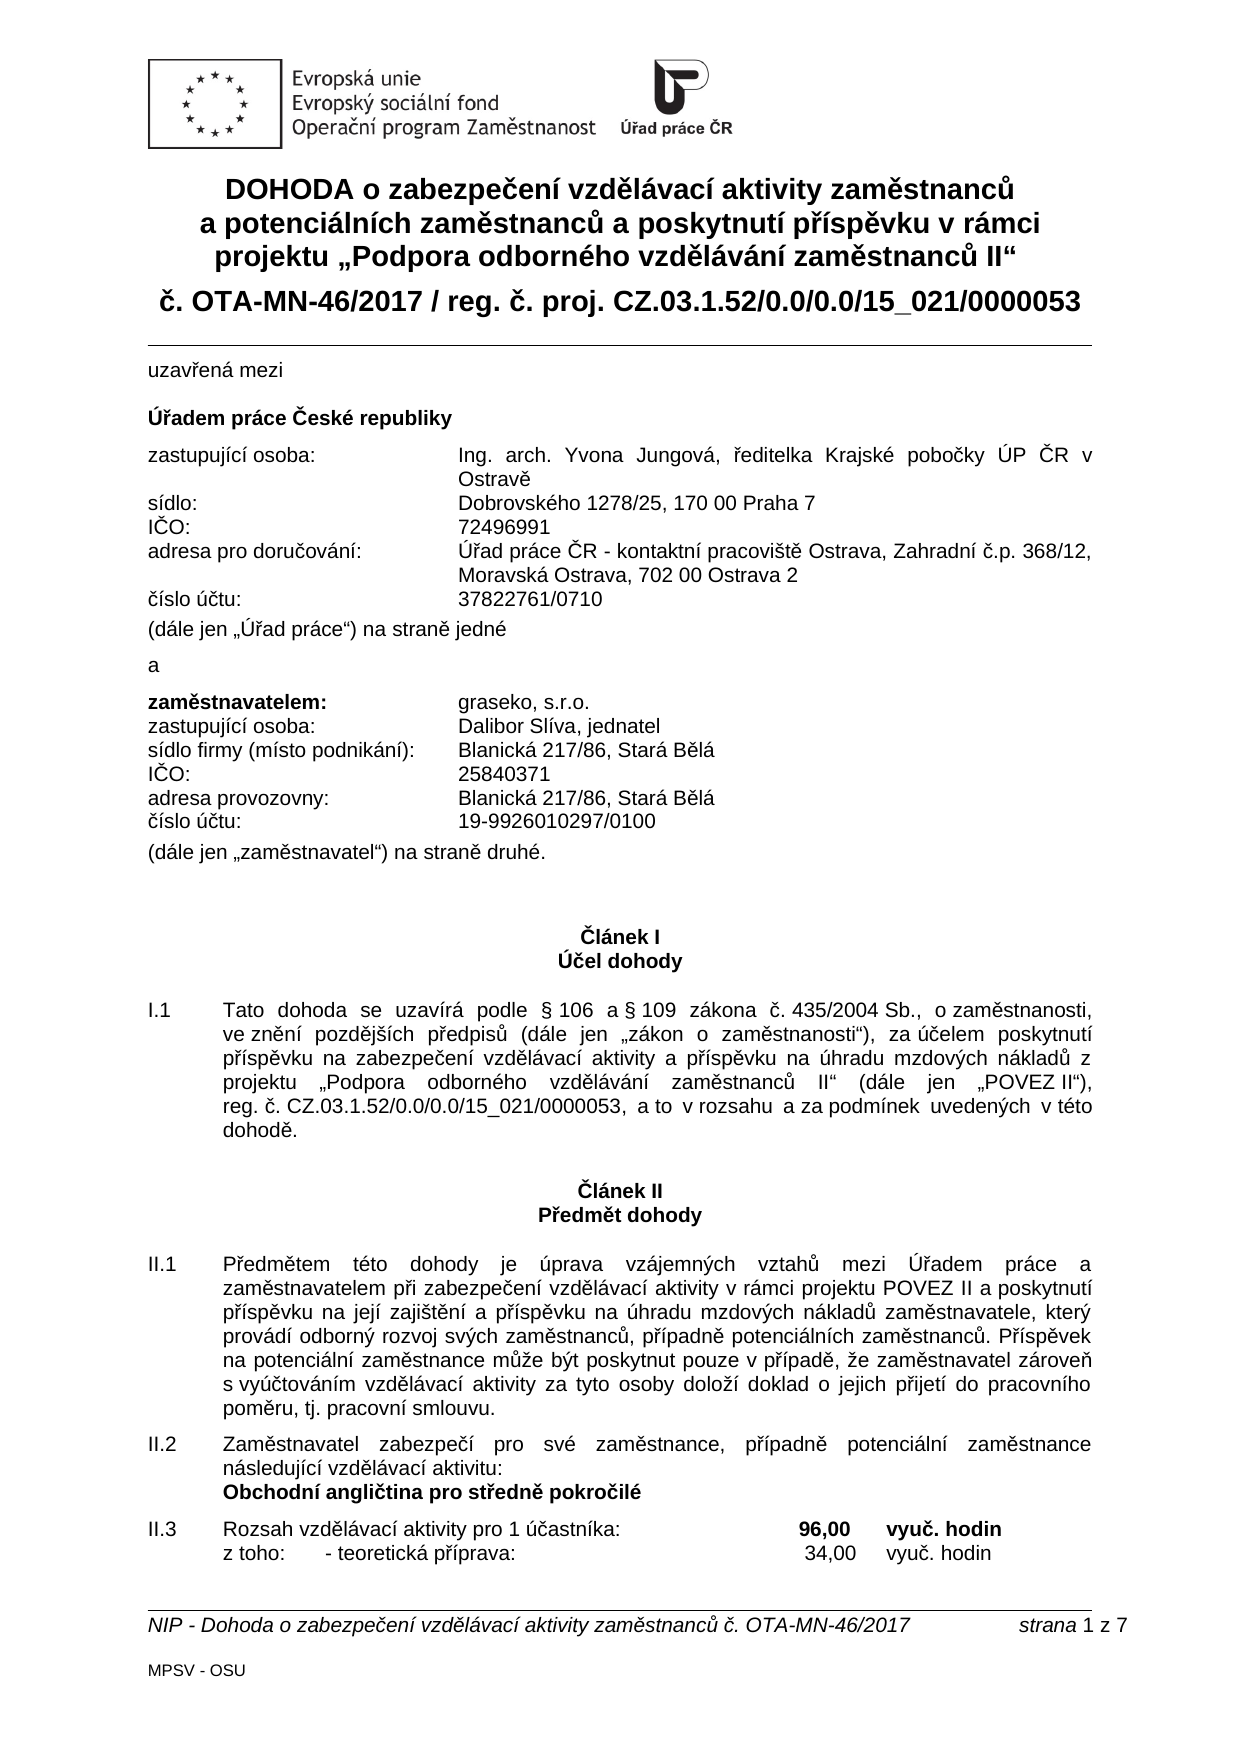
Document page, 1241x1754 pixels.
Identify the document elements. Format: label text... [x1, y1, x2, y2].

text Předmět dohody [148, 1203, 1092, 1227]
text zastupující osoba: Dalibor Slíva, jednatel [148, 713, 1092, 737]
text Účel dohody [148, 949, 1092, 973]
text zastupující osoba: Ing. arch. Yvona Jungová, ředitelka Krajské pobočky ÚP ČR v Ostravě [148, 443, 1092, 491]
text adresa provozovny: Blanická 217/86, Stará Bělá [148, 785, 1092, 809]
text a [148, 653, 1092, 677]
text (dále jen „zaměstnavatel“) na straně druhé. [148, 839, 1092, 863]
text IČO: 72496991 [148, 514, 1092, 538]
text Článek I [148, 925, 1092, 949]
text (dále jen „Úřad práce“) na straně jedné [148, 617, 1092, 641]
text sídlo firmy (místo podnikání): Blanická 217/86, Stará Bělá [148, 737, 1092, 761]
list Tato dohoda se uzavírá podle § 106 a § 109 zákona č. 435/2004 Sb., o zaměstnanosti, ve znění pozdějších předpisů (dále jen „zákon o zaměstnanosti“), za účelem poskytnutí příspěvku na zabezpečení vzdělávací aktivity a příspěvku na úhradu mzdových nákladů z projektu „Podpora odborného vzdělávání zaměstnanců II“ (dále jen „POVEZ II“), reg. č. CZ.03.1.52/0.0/0.0/15_021/0000053, a to v rozsahu a za podmínek uvedených v této dohodě. [148, 998, 1092, 1142]
text Předmětem této dohody je úprava vzájemných vztahů mezi Úřadem práce a zaměstnavatelem při zabezpečení vzdělávací aktivity v rámci projektu POVEZ II a poskytnutí příspěvku na její zajištění a příspěvku na úhradu mzdových nákladů zaměstnavatele, který provádí odborný rozvoj svých zaměstnanců, případně potenciálních zaměstnanců. Příspěvek na potenciální zaměstnance může být poskytnut pouze v případě, že zaměstnavatel zároveň s vyúčtováním vzdělávací aktivity za tyto osoby doloží doklad o jejich přijetí do pracovního poměru, tj. pracovní smlouvu. [148, 1252, 1092, 1420]
picture [147, 59, 737, 149]
text IČO: 25840371 [148, 761, 1092, 785]
text uzavřená mezi [148, 346, 1092, 382]
text číslo účtu: 37822761/0710 [148, 586, 1092, 610]
text zaměstnavatelem: graseko, s.r.o. [148, 689, 1092, 713]
text sídlo: Dobrovského 1278/25, 170 00 Praha 7 [148, 491, 1092, 514]
text Článek II [148, 1179, 1092, 1203]
text Úřadem práce České republiky [148, 406, 1092, 430]
text adresa pro doručování: Úřad práce ČR - kontaktní pracoviště Ostrava, Zahradní č.p. 368/12, Moravská Ostrava, 702 00 Ostrava 2 [148, 538, 1092, 586]
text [148, 1517, 1092, 1564]
text DOHODA o zabezpečení vzdělávací aktivity zaměstnanců a potenciálních zaměstnanců a poskytnutí příspěvku v rámci projektu „Podpora odborného vzdělávání zaměstnanců II“ č. OTA-MN-46/2017 / reg. č. proj. CZ.03.1.52/0.0/0.0/15_021/0000053 [148, 172, 1092, 321]
text Zaměstnavatel zabezpečí pro své zaměstnance, případně potenciální zaměstnance následující vzdělávací aktivitu: Obchodní angličtina pro středně pokročilé [148, 1432, 1092, 1504]
text číslo účtu: 19-9926010297/0100 [148, 809, 1092, 833]
